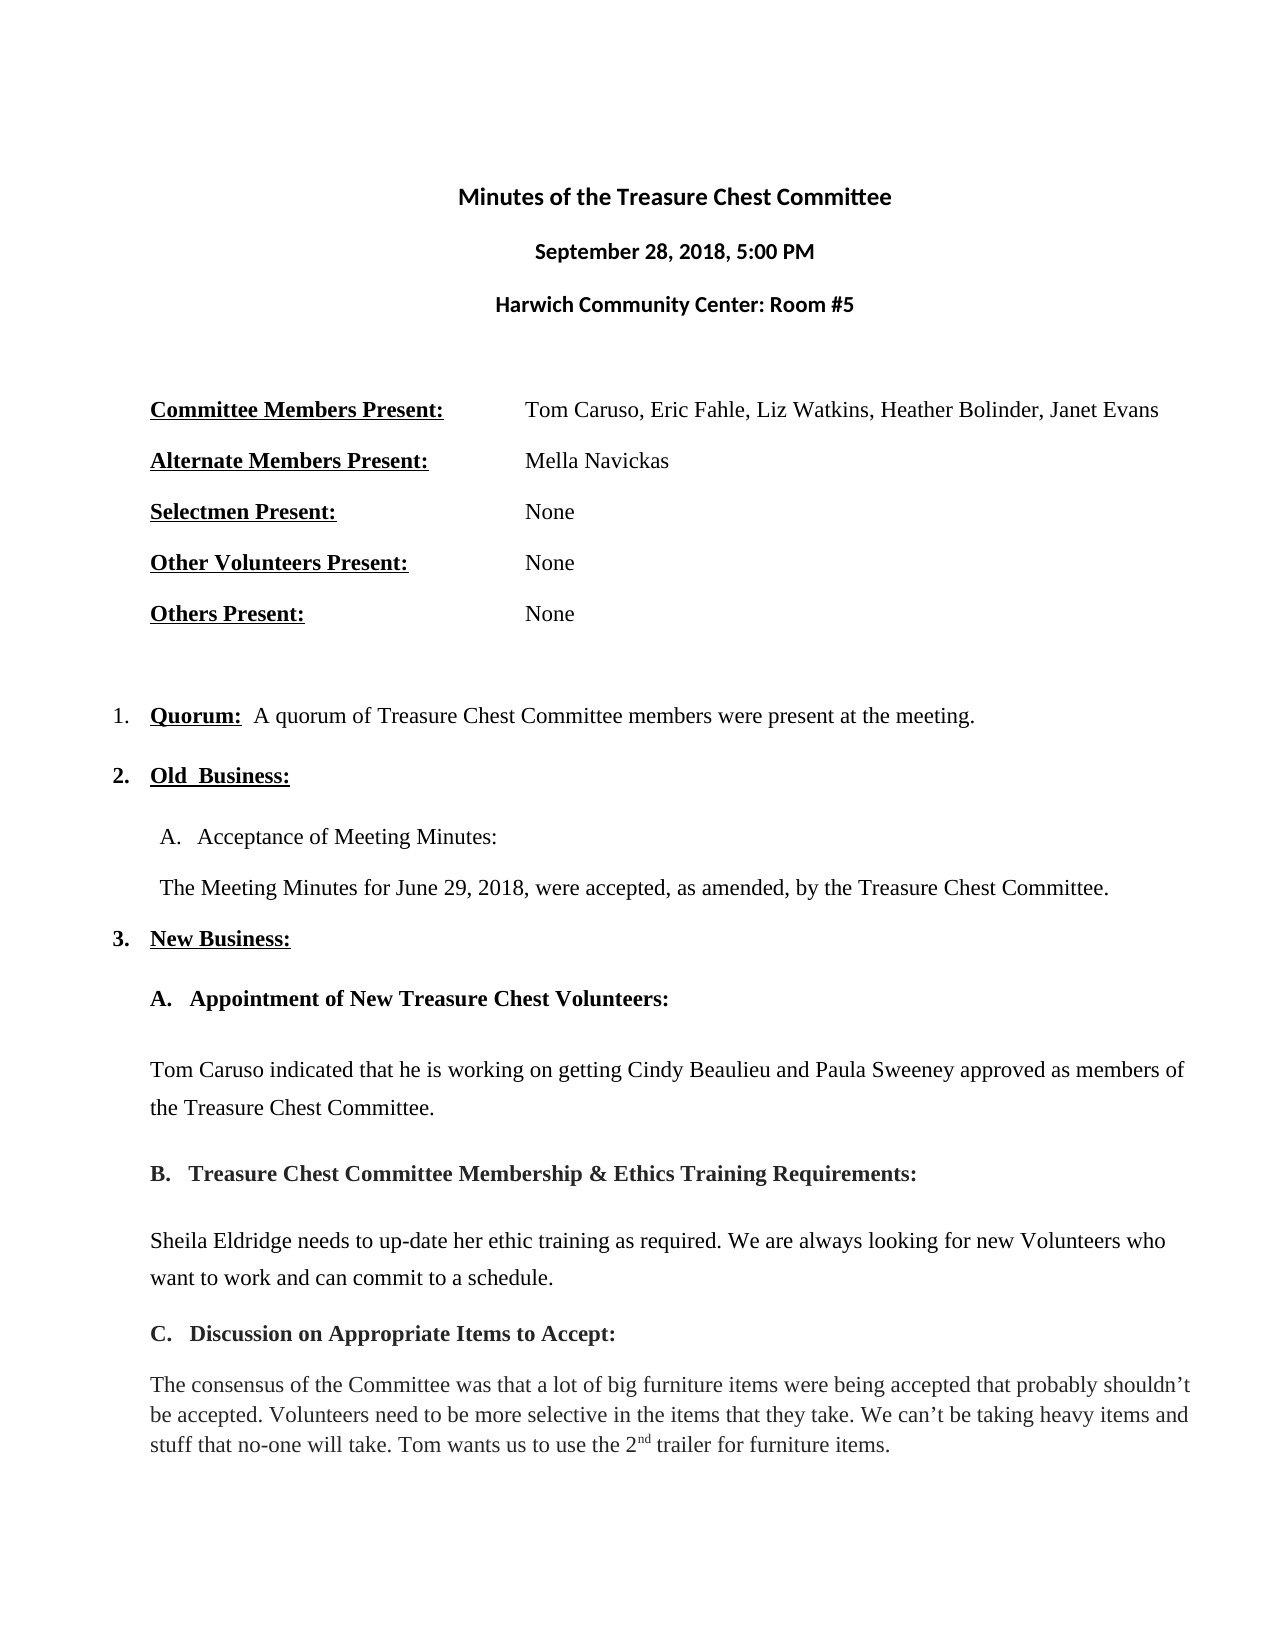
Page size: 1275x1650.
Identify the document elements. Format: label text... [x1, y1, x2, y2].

text Others Present: None [150, 600, 1200, 626]
list Acceptance of Meeting Minutes: [159, 823, 1200, 849]
text Tom Caruso indicated that he is working on getting Cindy Beaulieu and Paula Sweeney approved as members of the Treasure Chest Committee. [150, 1045, 1200, 1120]
text Minutes of the Treasure Chest Committee [150, 181, 1200, 212]
text Selectmen Present: None [150, 498, 1200, 524]
text The Meeting Minutes for June 29, 2018, were accepted, as amended, by the Treasure Chest Committee. [84, 874, 1200, 900]
text C. Discussion on Appropriate Items to Accept: [75, 1320, 1200, 1346]
text B. Treasure Chest Committee Membership & Ethics Training Requirements: [75, 1149, 1200, 1187]
text Other Volunteers Present: None [150, 549, 1200, 575]
list Old Business: [112, 763, 1200, 789]
text Sheila Eldridge needs to up-date her ethic training as required. We are always looking for new Volunteers who want to work and can commit to a schedule. [150, 1216, 1200, 1291]
text September 28, 2018, 5:00 PM [150, 237, 1200, 265]
list Quorum: A quorum of Treasure Chest Committee members were present at the meeting. [112, 702, 1200, 728]
list New Business: [112, 925, 1200, 951]
text Committee Members Present: Tom Caruso, Eric Fahle, Liz Watkins, Heather Bolinder, Janet Evans [150, 396, 1200, 422]
text Harwich Community Center: Room #5 [150, 290, 1200, 318]
list A. Appointment of New Treasure Chest Volunteers: [150, 986, 1200, 1012]
text The consensus of the Committee was that a lot of big furniture items were being accepted that probably shouldn’t be accepted. Volunteers need to be more selective in the items that they take. We can’t be taking heavy items and stuff that no-one will take. Tom wants us to use the 2nd trailer for furniture items. [150, 1371, 1200, 1458]
text Alternate Members Present: Mella Navickas [150, 447, 1200, 473]
